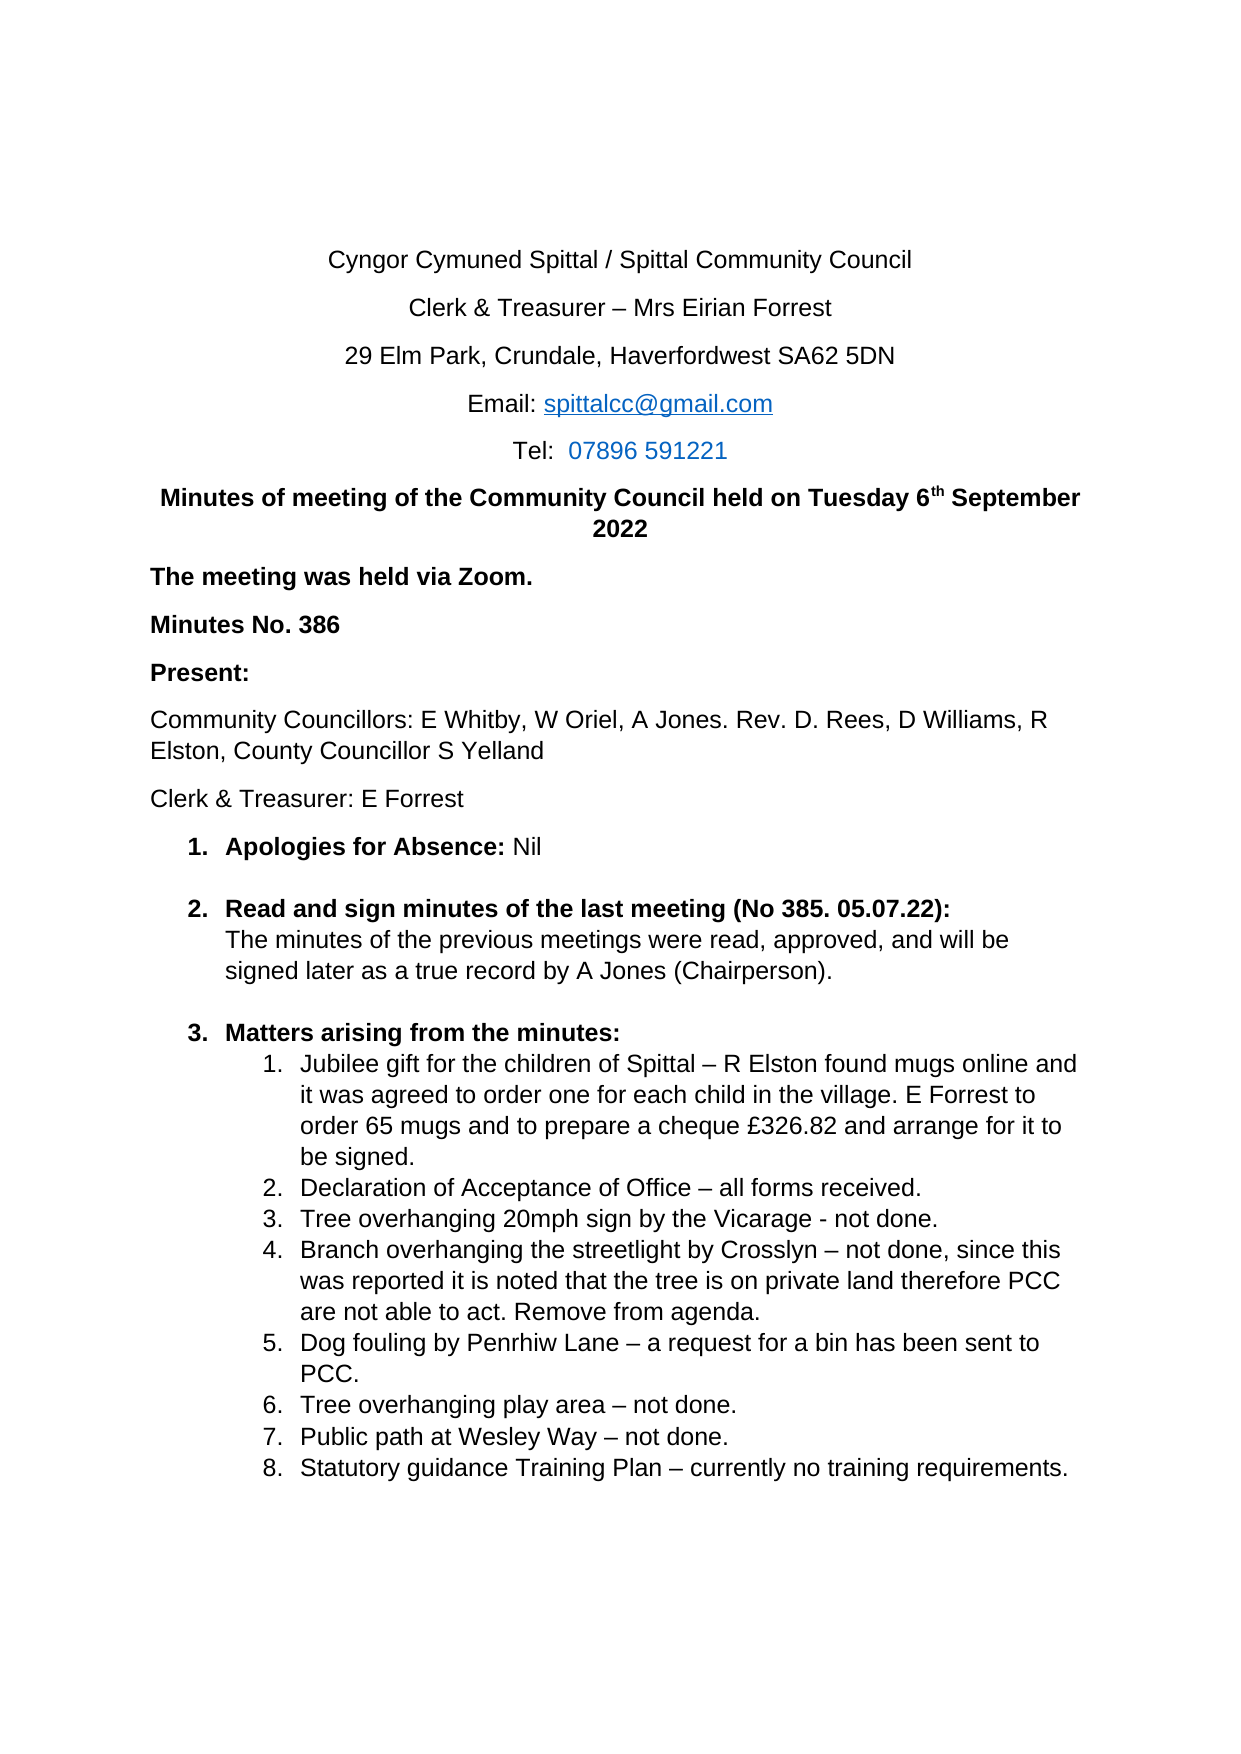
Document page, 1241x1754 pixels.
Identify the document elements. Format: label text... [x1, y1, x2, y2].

list Apologies for Absence: Nil [187, 832, 1090, 860]
text Minutes of meeting of the Community Council held on Tuesday 6th September 2022 [150, 483, 1090, 543]
list Jubilee gift for the children of Spittal – R Elston found mugs online and it was agreed to order one for each child in the village. E Forrest to order 65 mugs and to prepare a cheque £326.82 and arrange for it to be signed. [262, 1049, 1090, 1171]
list Tree overhanging 20mph sign by the Vicarage - not done. [262, 1204, 1090, 1233]
list Statutory guidance Training Plan – currently no training requirements. [262, 1452, 1090, 1481]
text 29 Elm Park, Crundale, Haverfordwest SA62 5DN [150, 341, 1090, 369]
text Email: spittalcc@gmail.com [150, 388, 1090, 417]
list Declaration of Acceptance of Office – all forms received. [262, 1173, 1090, 1202]
text Present: [150, 657, 1090, 686]
list Public path at Wesley Way – not done. [262, 1421, 1090, 1450]
text Tel: 07896 591221 [150, 436, 1090, 465]
text Cyngor Cymuned Spittal / Spittal Community Council [150, 245, 1090, 274]
list Branch overhanging the streetlight by Crosslyn – not done, since this was reported it is noted that the tree is on private land therefore PCC are not able to act. Remove from agenda. [262, 1235, 1090, 1326]
text Clerk & Treasurer: E Forrest [150, 784, 1090, 813]
text Clerk & Treasurer – Mrs Eirian Forrest [150, 293, 1090, 322]
text The meeting was held via Zoom. [150, 562, 1090, 591]
list Matters arising from the minutes: [187, 1018, 1090, 1047]
list Dog fouling by Penrhiw Lane – a request for a bin has been sent to PCC. [262, 1328, 1090, 1388]
text Minutes No. 386 [150, 610, 1090, 638]
list The minutes of the previous meetings were read, approved, and will be signed later as a true record by A Jones (Chairperson). [225, 925, 1090, 984]
list Tree overhanging play area – not done. [262, 1390, 1090, 1419]
text Community Councillors: E Whitby, W Oriel, A Jones. Rev. D. Rees, D Williams, R Elston, County Councillor S Yelland [150, 705, 1090, 765]
list Read and sign minutes of the last meeting (No 385. 05.07.22): [187, 894, 1090, 922]
